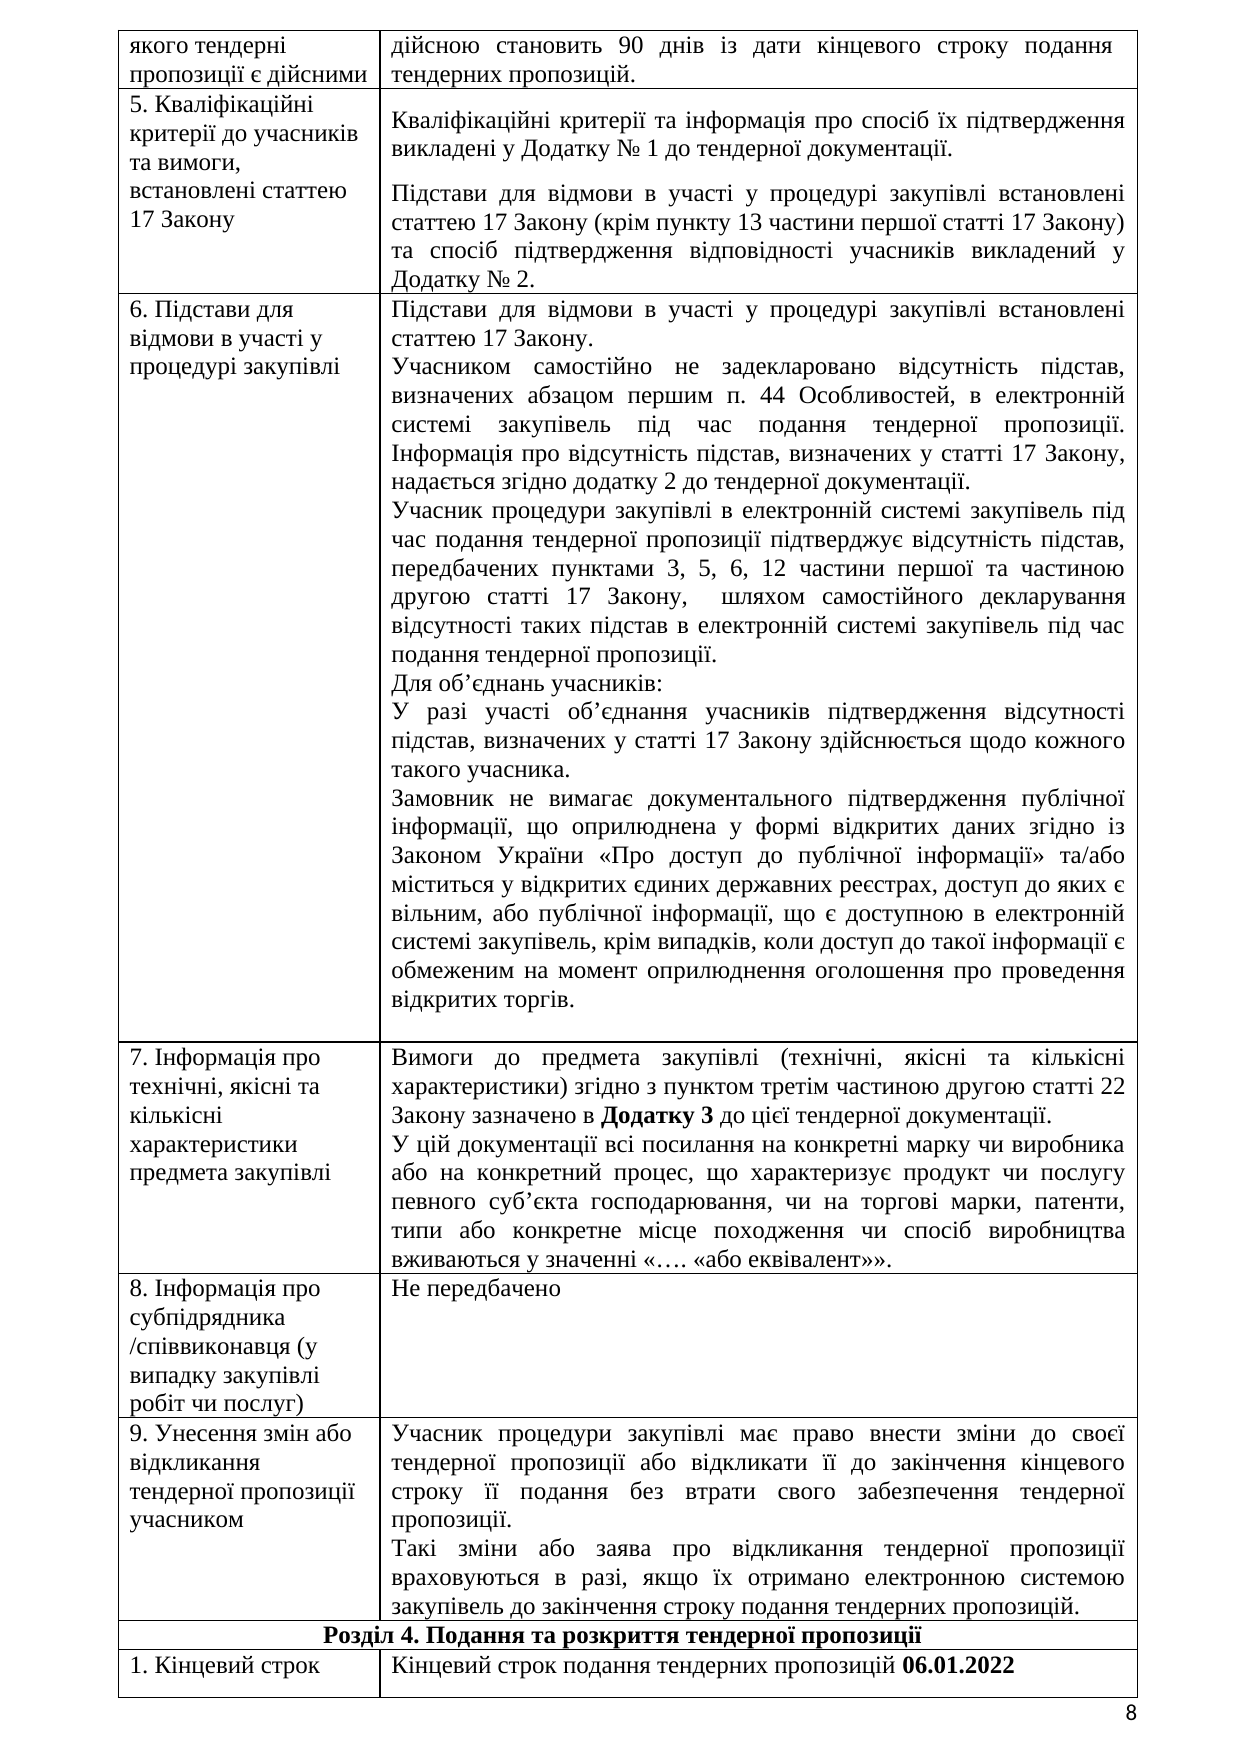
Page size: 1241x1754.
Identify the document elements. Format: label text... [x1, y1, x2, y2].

table_cell Підстави для відмови в участі у процедурі закупівлі встановлені статтею 17 Закону. Учасником самостійно не задекларовано відсутність підстав, визначених абзацом першим п. 44 Особливостей, в електронній системі закупівель під час подання тендерної пропозиції. Інформація про відсутність підстав, визначених у статті 17 Закону, надається згідно додатку 2 до тендерної документації. Учасник процедури закупівлі в електронній системі закупівель під час подання тендерної пропозиції підтверджує відсутність підстав, передбачених пунктами 3, 5, 6, 12 частини першої та частиною другою статті 17 Закону, шляхом самостійного декларування відсутності таких підстав в електронній системі закупівель під час подання тендерної пропозиції. Для об’єднань учасників: У разі участі об’єднання учасників підтвердження відсутності підстав, визначених у статті 17 Закону здійснюється щодо кожного такого учасника. Замовник не вимагає документального підтвердження публічної інформації, що оприлюднена у формі відкритих даних згідно із Законом України «Про доступ до публічної інформації» та/або міститься у відкритих єдиних державних реєстрах, доступ до яких є вільним, або публічної інформації, що є доступною в електронній системі закупівель, крім випадків, коли доступ до такої інформації є обмеженим на момент оприлюднення оголошення про проведення відкритих торгів. [381, 294, 1137, 1041]
table_cell 8. Інформація про субпідрядника /співвиконавця (у випадку закупівлі робіт чи послуг) [119, 1274, 379, 1417]
table_cell 7. Інформація про технічні, якісні та кількісні характеристики предмета закупівлі [119, 1043, 379, 1272]
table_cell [119, 1650, 379, 1697]
table_cell Вимоги до предмета закупівлі (технічні, якісні та кількісні характеристики) згідно з пунктом третім частиною другою статті 22 Закону зазначено в Додатку 3 до цієї тендерної документації. У цій документації всі посилання на конкретні марку чи виробника або на конкретний процес, що характеризує продукт чи послугу певного суб’єкта господарювання, чи на торгові марки, патенти, типи або конкретне місце походження чи спосіб виробництва вживаються у значенні «…. «або еквівалент»». [381, 1043, 1137, 1272]
table_cell Кваліфікаційні критерії та інформація про спосіб їх підтвердження викладені у Додатку № 1 до тендерної документації. Підстави для відмови в участі у процедурі закупівлі встановлені статтею 17 Закону (крім пункту 13 частини першої статті 17 Закону) та спосіб підтвердження відповідності учасників викладений у Додатку № 2. [381, 89, 1137, 293]
table_cell 5. Кваліфікаційні критерії до учасників та вимоги, встановлені статтею 17 Закону [119, 89, 379, 293]
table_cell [119, 31, 379, 88]
table_cell Учасник процедури закупівлі має право внести зміни до своєї тендерної пропозиції або відкликати її до закінчення кінцевого строку її подання без втрати свого забезпечення тендерної пропозиції. Такі зміни або заява про відкликання тендерної пропозиції враховуються в разі, якщо їх отримано електронною системою закупівель до закінчення строку подання тендерних пропозицій. [381, 1418, 1137, 1619]
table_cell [381, 1650, 1137, 1697]
table_cell 6. Підстави для відмови в участі у процедурі закупівлі [119, 294, 379, 1041]
table_cell Не передбачено [381, 1274, 1137, 1417]
table_cell 9. Унесення змін або відкликання тендерної пропозиції учасником [119, 1418, 379, 1619]
table_cell Розділ 4. Подання та розкриття тендерної пропозиції [119, 1621, 1137, 1649]
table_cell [381, 31, 1137, 88]
